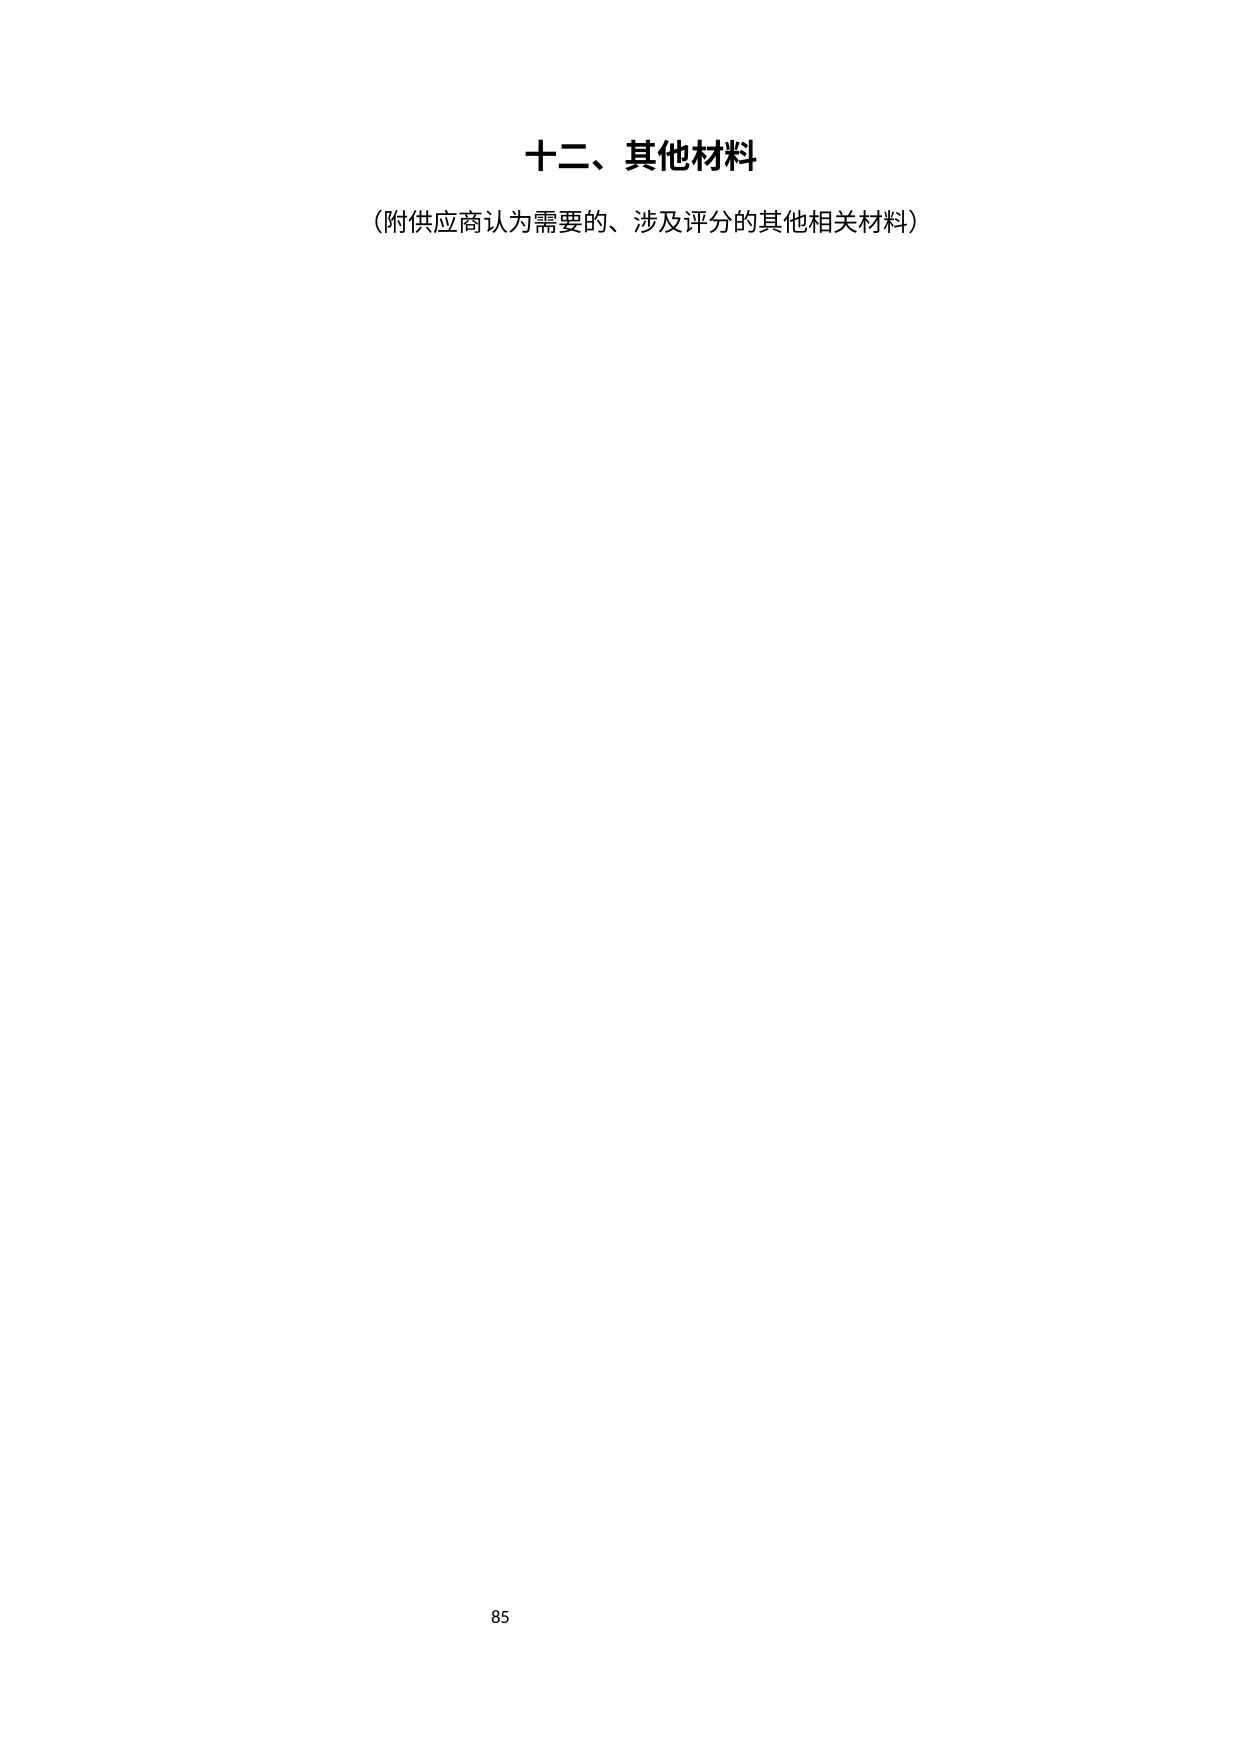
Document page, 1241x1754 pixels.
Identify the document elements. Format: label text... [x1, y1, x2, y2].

text （附供应商认为需要的、涉及评分的其他相关材料） [171, 202, 1110, 238]
subtitle 十二、其他材料 [171, 130, 1110, 178]
